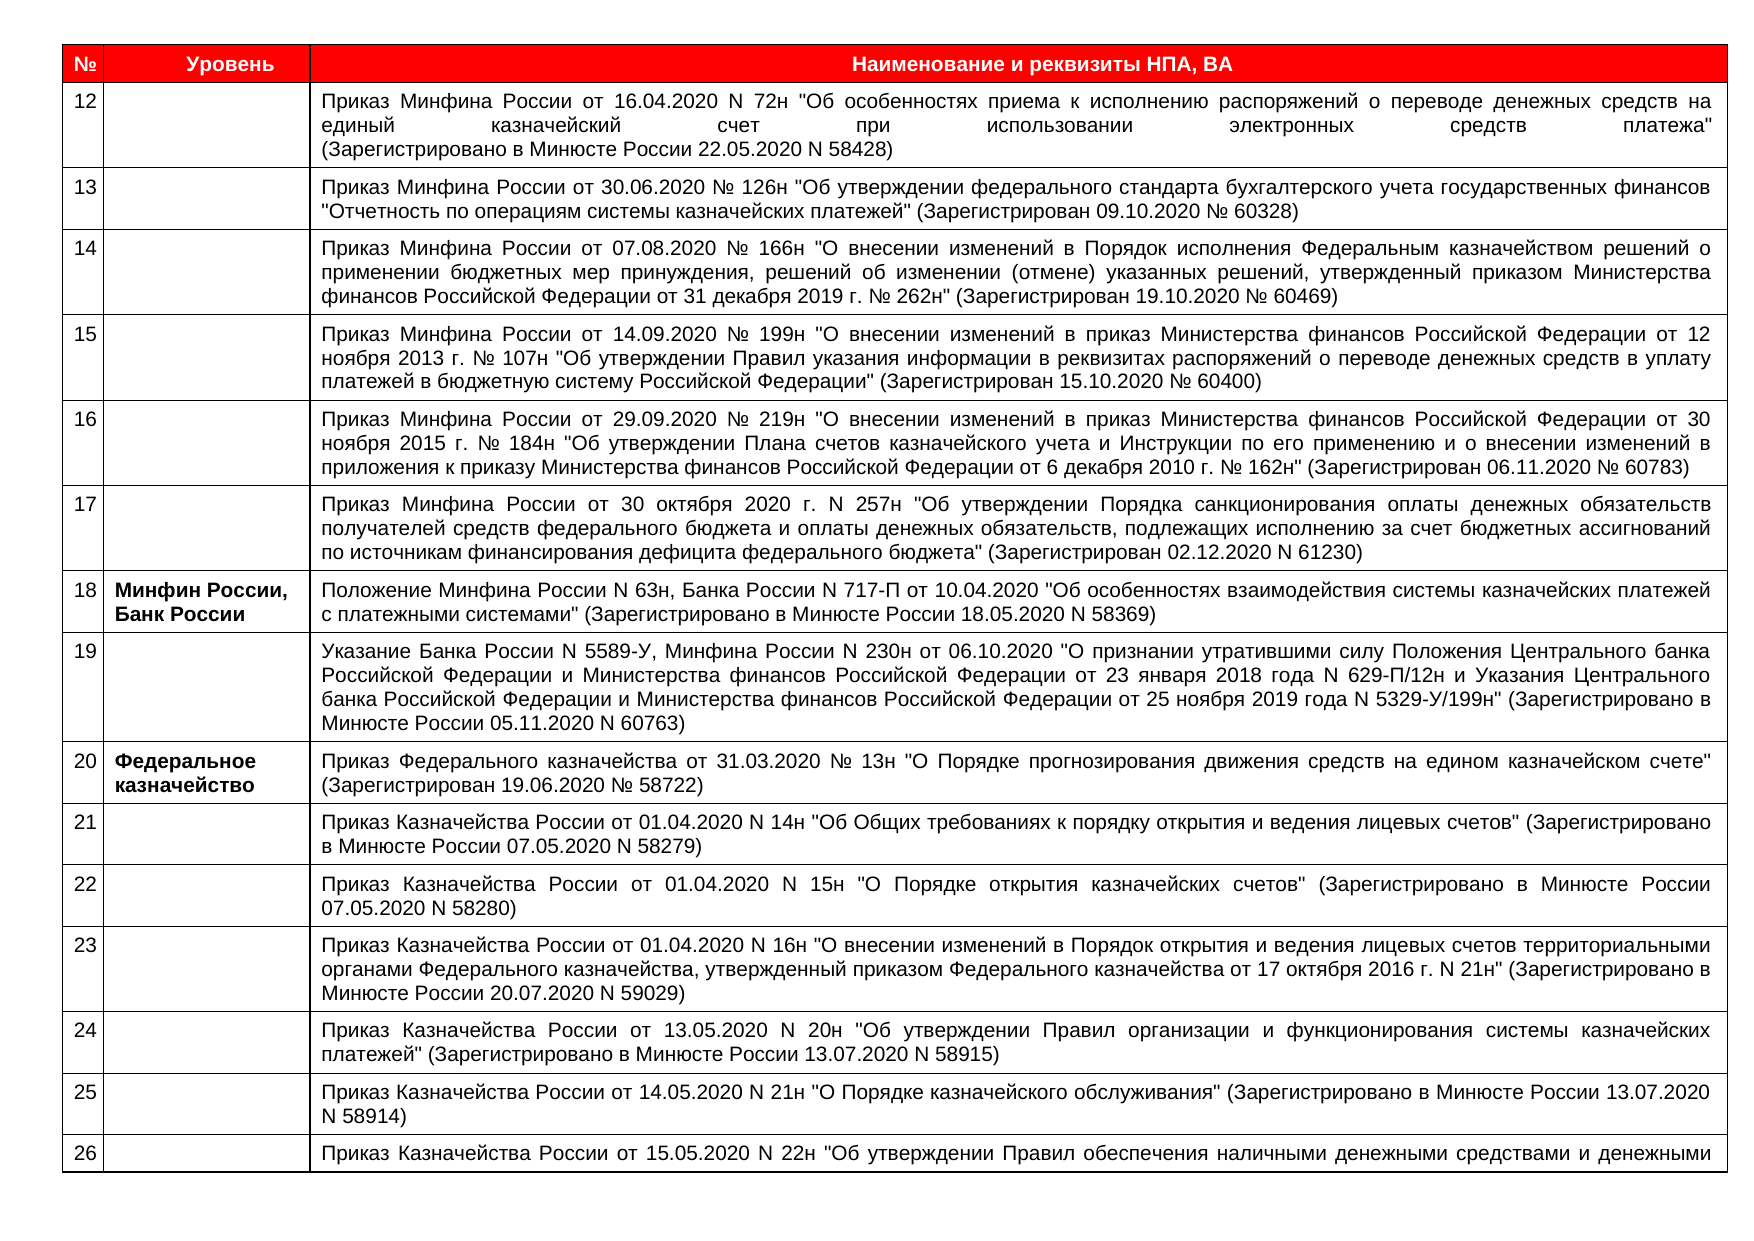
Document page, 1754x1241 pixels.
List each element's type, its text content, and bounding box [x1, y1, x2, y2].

table_cell Минфин России, Банк России [104, 571, 309, 632]
table_cell [104, 1135, 309, 1171]
table_cell [104, 401, 309, 485]
table_cell [104, 865, 309, 926]
table_cell Приказ Минфина России от 29.09.2020 № 219н "О внесении изменений в приказ Министерства финансов Российской Федерации от 30 ноября 2015 г. № 184н "Об утверждении Плана счетов казначейского учета и Инструкции по его применению и о внесении изменений в приложения к приказу Министерства финансов Российской Федерации от 6 декабря 2010 г. № 162н" (Зарегистрирован 06.11.2020 № 60783) [311, 401, 1727, 485]
table_cell Приказ Минфина России от 30 октября 2020 г. N 257н "Об утверждении Порядка санкционирования оплаты денежных обязательств получателей средств федерального бюджета и оплаты денежных обязательств, подлежащих исполнению за счет бюджетных ассигнований по источникам финансирования дефицита федерального бюджета" (Зарегистрирован 02.12.2020 N 61230) [311, 486, 1727, 570]
table_cell [104, 633, 309, 741]
table_cell Приказ Казначейства России от 14.05.2020 N 21н "О Порядке казначейского обслуживания" (Зарегистрировано в Минюсте России 13.07.2020 N 58914) [311, 1074, 1727, 1134]
table_cell Федеральное казначейство [104, 742, 309, 803]
table_cell 24 [63, 1012, 103, 1072]
table_cell Приказ Минфина России от 14.09.2020 № 199н "О внесении изменений в приказ Министерства финансов Российской Федерации от 12 ноября 2013 г. № 107н "Об утверждении Правил указания информации в реквизитах распоряжений о переводе денежных средств в уплату платежей в бюджетную систему Российской Федерации" (Зарегистрирован 15.10.2020 № 60400) [311, 315, 1727, 399]
table_cell 20 [63, 742, 103, 803]
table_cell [311, 1135, 1727, 1171]
table_cell [104, 486, 309, 570]
table_cell [104, 1074, 309, 1134]
table_cell Приказ Минфина России от 07.08.2020 № 166н "О внесении изменений в Порядок исполнения Федеральным казначейством решений о применении бюджетных мер принуждения, решений об изменении (отмене) указанных решений, утвержденный приказом Министерства финансов Российской Федерации от 31 декабря 2019 г. № 262н" (Зарегистрирован 19.10.2020 № 60469) [311, 230, 1727, 314]
table_cell [104, 927, 309, 1011]
table_cell 12 [63, 83, 103, 167]
table_cell 16 [63, 401, 103, 485]
table_cell 17 [63, 486, 103, 570]
table_cell 15 [63, 315, 103, 399]
table_cell 21 [63, 804, 103, 864]
table_cell 25 [63, 1074, 103, 1134]
table_cell Указание Банка России N 5589-У, Минфина России N 230н от 06.10.2020 "О признании утратившими силу Положения Центрального банка Российской Федерации и Министерства финансов Российской Федерации от 23 января 2018 года N 629-П/12н и Указания Центрального банка Российской Федерации и Министерства финансов Российской Федерации от 25 ноября 2019 года N 5329-У/199н" (Зарегистрировано в Минюсте России 05.11.2020 N 60763) [311, 633, 1727, 741]
table_cell 14 [63, 230, 103, 314]
table_cell [104, 168, 309, 229]
table_cell 22 [63, 865, 103, 926]
table_cell Приказ Казначейства России от 01.04.2020 N 16н "О внесении изменений в Порядок открытия и ведения лицевых счетов территориальными органами Федерального казначейства, утвержденный приказом Федерального казначейства от 17 октября 2016 г. N 21н" (Зарегистрировано в Минюсте России 20.07.2020 N 59029) [311, 927, 1727, 1011]
table_cell [104, 83, 309, 167]
table_cell 19 [63, 633, 103, 741]
table_cell Приказ Минфина России от 30.06.2020 № 126н "Об утверждении федерального стандарта бухгалтерского учета государственных финансов "Отчетность по операциям системы казначейских платежей" (Зарегистрирован 09.10.2020 № 60328) [311, 168, 1727, 229]
table_cell [104, 804, 309, 864]
table_cell 23 [63, 927, 103, 1011]
table_cell Приказ Казначейства России от 01.04.2020 N 14н "Об Общих требованиях к порядку открытия и ведения лицевых счетов" (Зарегистрировано в Минюсте России 07.05.2020 N 58279) [311, 804, 1727, 864]
table_cell Приказ Казначейства России от 01.04.2020 N 15н "О Порядке открытия казначейских счетов" (Зарегистрировано в Минюсте России 07.05.2020 N 58280) [311, 865, 1727, 926]
table_cell 26 [63, 1135, 103, 1171]
table_header Уровень [104, 45, 309, 82]
table_cell Приказ Федерального казначейства от 31.03.2020 № 13н "О Порядке прогнозирования движения средств на едином казначейском счете" (Зарегистрирован 19.06.2020 № 58722) [311, 742, 1727, 803]
table_cell Положение Минфина России N 63н, Банка России N 717-П от 10.04.2020 "Об особенностях взаимодействия системы казначейских платежей с платежными системами" (Зарегистрировано в Минюсте России 18.05.2020 N 58369) [311, 571, 1727, 632]
table_cell [104, 230, 309, 314]
table_cell 13 [63, 168, 103, 229]
table_cell 18 [63, 571, 103, 632]
table_header Наименование и реквизиты НПА, ВА [311, 45, 1727, 82]
table_cell [104, 1012, 309, 1072]
table_cell [104, 315, 309, 399]
table_header № [63, 45, 103, 82]
table_cell Приказ Казначейства России от 13.05.2020 N 20н "Об утверждении Правил организации и функционирования системы казначейских платежей" (Зарегистрировано в Минюсте России 13.07.2020 N 58915) [311, 1012, 1727, 1072]
table_cell Приказ Минфина России от 16.04.2020 N 72н "Об особенностях приема к исполнению распоряжений о переводе денежных средств на единый казначейский счет при использовании электронных средств платежа" (Зарегистрировано в Минюсте России 22.05.2020 N 58428) [311, 83, 1727, 167]
